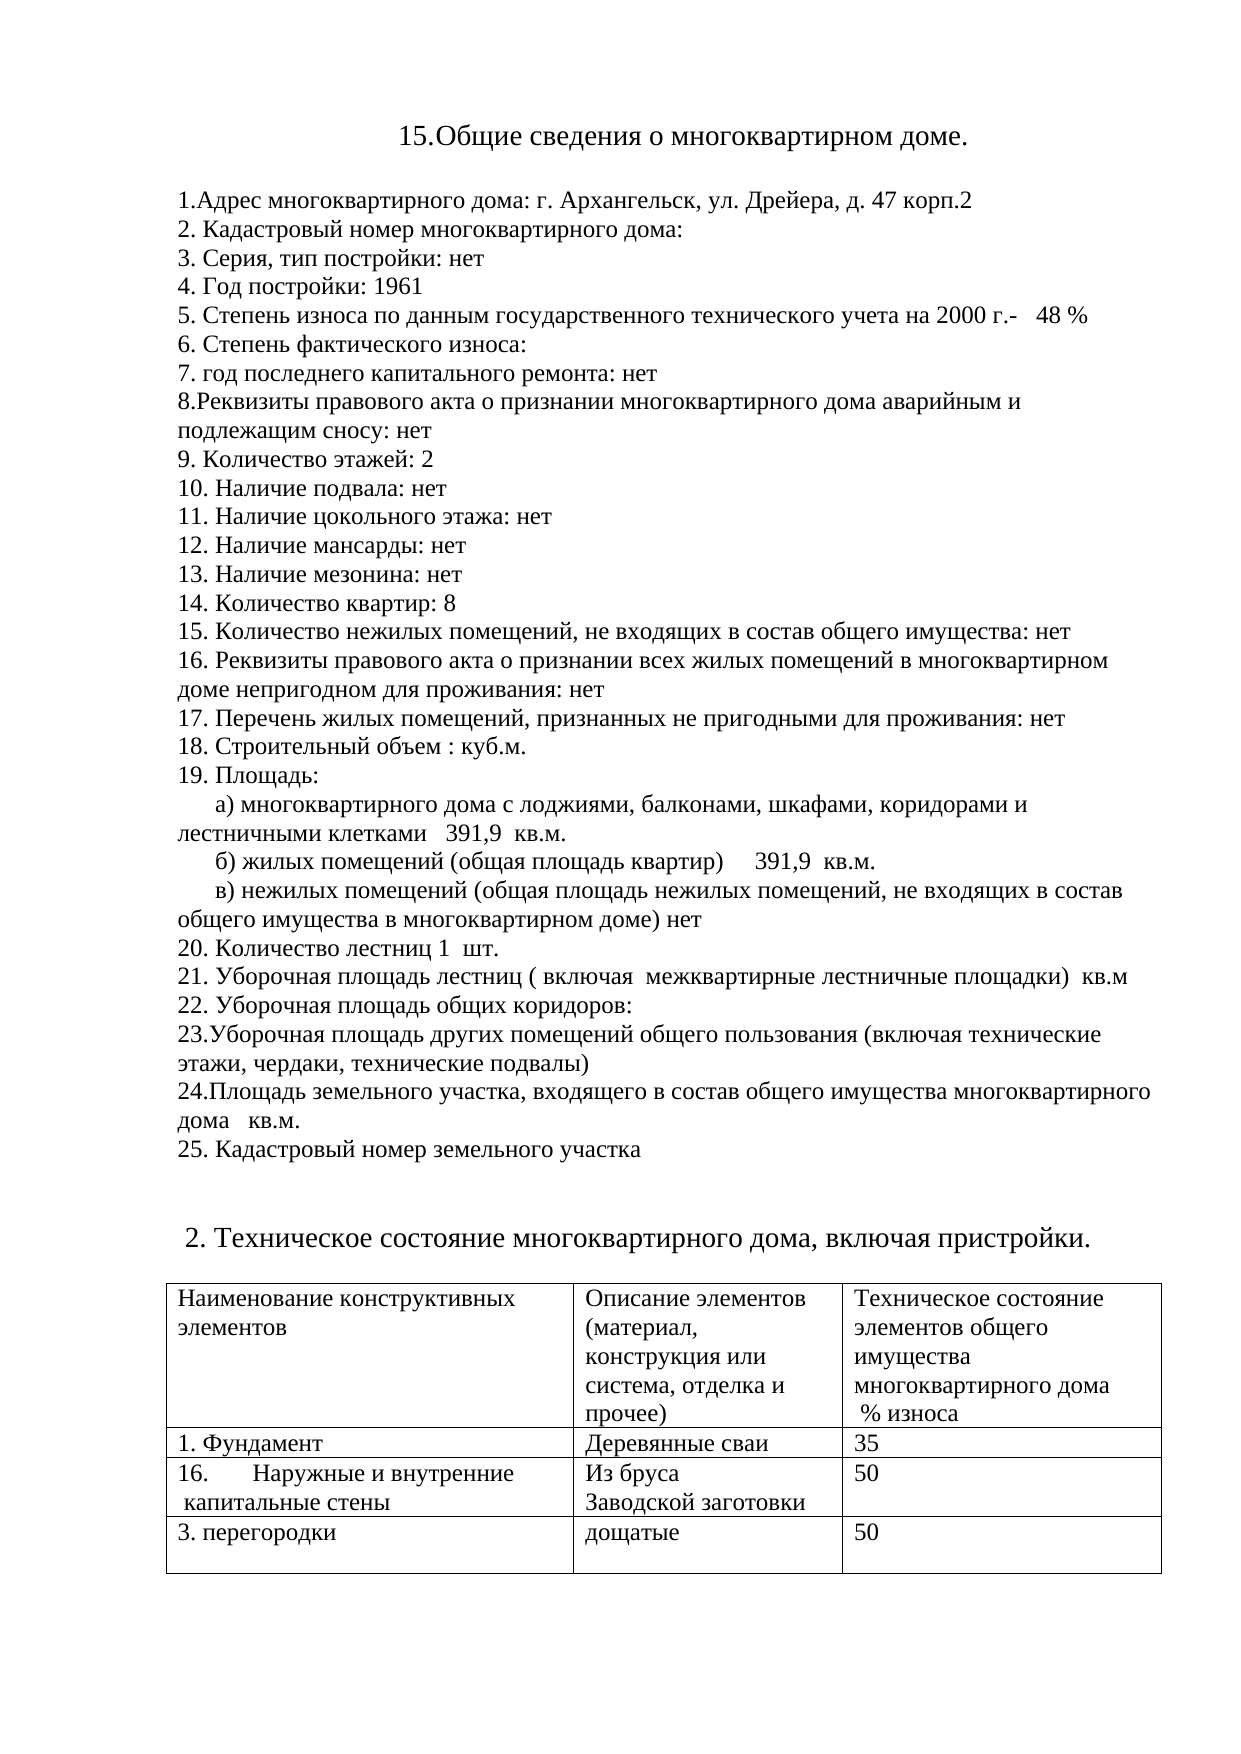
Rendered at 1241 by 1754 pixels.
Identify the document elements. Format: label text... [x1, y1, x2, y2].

text 25. Кадастровый номер земельного участка [177, 1134, 1152, 1163]
table_cell 50 [843, 1517, 1161, 1573]
text 10. Наличие подвала: нет [177, 473, 1152, 501]
text 23.Уборочная площадь других помещений общего пользования (включая технические этажи, чердаки, технические подвалы) [177, 1019, 1152, 1076]
table_cell 35 [843, 1428, 1161, 1457]
table_cell Наружные и внутренние капитальные стены [167, 1458, 573, 1516]
table_cell 1. Фундамент [167, 1428, 573, 1457]
text 22. Уборочная площадь общих коридоров: [177, 990, 1152, 1019]
table_header Описание элементов (материал, конструкция или система, отделка и прочее) [574, 1284, 842, 1427]
text 9. Количество этажей: 2 [177, 444, 1152, 473]
text 18. Строительный объем : куб.м. [177, 731, 1152, 760]
text 2. Кадастровый номер многоквартирного дома: [177, 214, 1152, 243]
text 2. Техническое состояние многоквартирного дома, включая пристройки. [177, 1220, 1152, 1254]
text 15. Количество нежилых помещений, не входящих в состав общего имущества: нет [177, 616, 1152, 645]
text 17. Перечень жилых помещений, признанных не пригодными для проживания: нет [177, 703, 1152, 731]
text 14. Количество квартир: 8 [177, 588, 1152, 616]
table_cell 3. перегородки [167, 1517, 573, 1573]
table_header Наименование конструктивных элементов [167, 1284, 573, 1427]
text 13. Наличие мезонина: нет [177, 559, 1152, 588]
text 12. Наличие мансарды: нет [177, 530, 1152, 559]
text 24.Площадь земельного участка, входящего в состав общего имущества многоквартирного дома кв.м. [177, 1076, 1152, 1134]
text 21. Уборочная площадь лестниц ( включая межквартирные лестничные площадки) кв.м [177, 961, 1152, 990]
text 3. Серия, тип постройки: нет [177, 243, 1152, 271]
text 7. год последнего капитального ремонта: нет [177, 358, 1152, 386]
text 1.Адрес многоквартирного дома: г. Архангельск, ул. Дрейера, д. 47 корп.2 [177, 185, 1152, 214]
text 16. Реквизиты правового акта о признании всех жилых помещений в многоквартирном доме непригодном для проживания: нет [177, 645, 1152, 703]
table_cell 50 [843, 1458, 1161, 1516]
table_cell дощатые [574, 1517, 842, 1573]
list Общие сведения о многоквартирном доме. [215, 118, 1152, 152]
text 19. Площадь: [177, 760, 1152, 789]
text 6. Степень фактического износа: [177, 329, 1152, 358]
text а) многоквартирного дома с лоджиями, балконами, шкафами, коридорами и лестничными клетками 391,9 кв.м. [177, 789, 1152, 846]
text в) нежилых помещений (общая площадь нежилых помещений, не входящих в состав общего имущества в многоквартирном доме) нет [177, 875, 1152, 933]
text 4. Год постройки: 1961 [177, 271, 1152, 300]
table_cell Деревянные сваи [574, 1428, 842, 1457]
text б) жилых помещений (общая площадь квартир) 391,9 кв.м. [177, 846, 1152, 875]
text 11. Наличие цокольного этажа: нет [177, 501, 1152, 530]
table_cell Из бруса Заводской заготовки [574, 1458, 842, 1516]
text 8.Реквизиты правового акта о признании многоквартирного дома аварийным и подлежащим сносу: нет [177, 386, 1152, 444]
text 5. Степень износа по данным государственного технического учета на .- 48 % [177, 300, 1152, 329]
text 20. Количество лестниц 1 шт. [177, 933, 1152, 961]
table_header Техническое состояние элементов общего имущества многоквартирного дома % износа [843, 1284, 1161, 1427]
